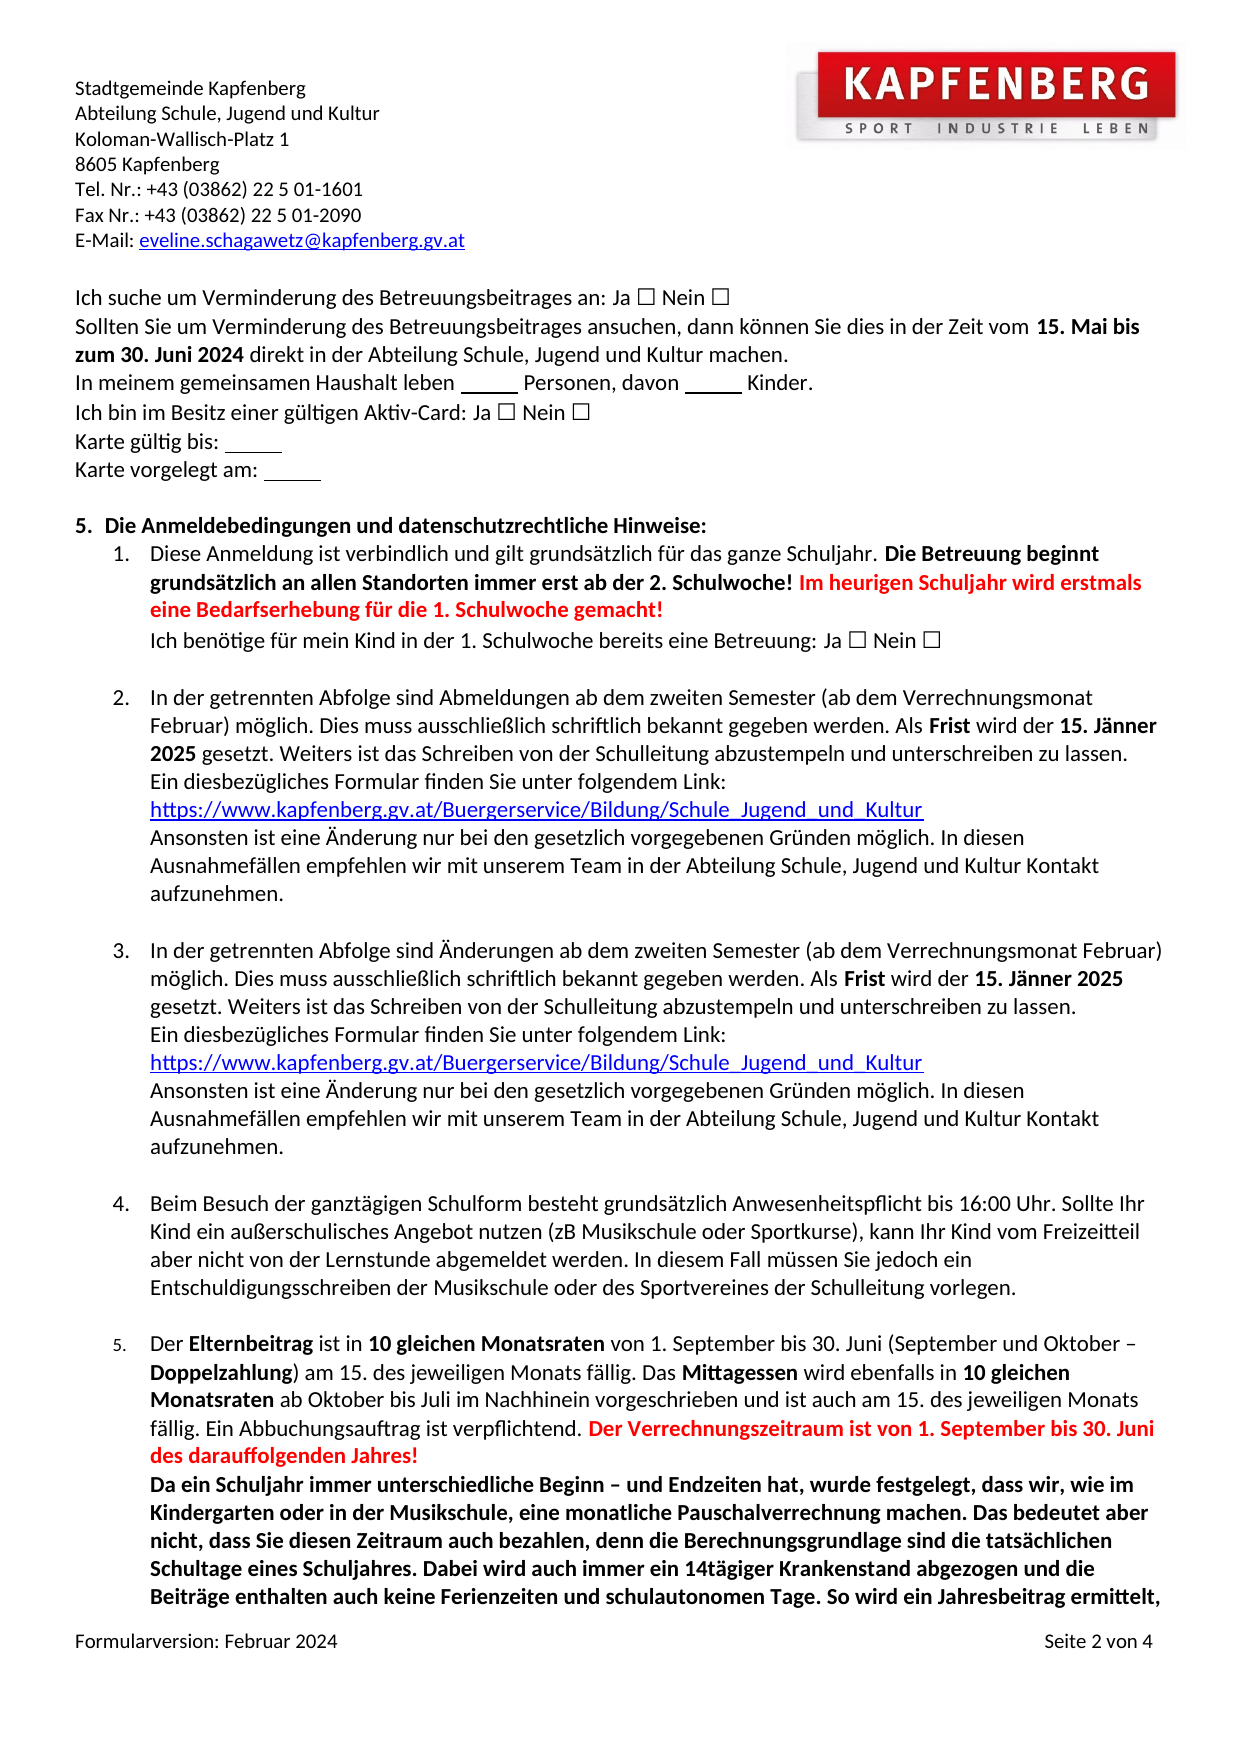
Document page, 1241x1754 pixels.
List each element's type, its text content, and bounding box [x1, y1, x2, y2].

list Diese Anmeldung ist verbindlich und gilt grundsätzlich für das ganze Schuljahr. Die Betreuung beginnt grundsätzlich an allen Standorten immer erst ab der 2. Schulwoche! Im heurigen Schuljahr wird erstmals eine Bedarfserhebung für die 1. Schulwoche gemacht! Ich benötige für mein Kind in der 1. Schulwoche bereits eine Betreuung: Ja Nein [112, 539, 1165, 655]
list Beim Besuch der ganztägigen Schulform besteht grundsätzlich Anwesenheitspflicht bis 16:00 Uhr. Sollte Ihr Kind ein außerschulisches Angebot nutzen (zB Musikschule oder Sportkurse), kann Ihr Kind vom Freizeitteil aber nicht von der Lernstunde abgemeldet werden. In diesem Fall müssen Sie jedoch ein Entschuldigungsschreiben der Musikschule oder des Sportvereines der Schulleitung vorlegen. [112, 1189, 1165, 1329]
list Die Anmeldebedingungen und datenschutzrechtliche Hinweise: [75, 512, 1165, 539]
text Karte vorgelegt am: [75, 456, 1165, 483]
text Ich bin im Besitz einer gültigen Aktiv-Card: Ja Nein [75, 396, 1165, 427]
text Ich suche um Verminderung des Betreuungsbeitrages an: Ja Nein [75, 281, 1165, 312]
list In der getrennten Abfolge sind Änderungen ab dem zweiten Semester (ab dem Verrechnungsmonat Februar) möglich. Dies muss ausschließlich schriftlich bekannt gegeben werden. Als Frist wird der 15. Jänner 2025 gesetzt. Weiters ist das Schreiben von der Schulleitung abzustempeln und unterschreiben zu lassen. Ein diesbezügliches Formular finden Sie unter folgendem Link: https://www.kapfenberg.gv.at/Buergerservice/Bildung/Schule_Jugend_und_Kultur Ansonsten ist eine Änderung nur bei den gesetzlich vorgegebenen Gründen möglich. In diesen Ausnahmefällen empfehlen wir mit unserem Team in der Abteilung Schule, Jugend und Kultur Kontakt aufzunehmen. [112, 936, 1165, 1189]
picture [785, 42, 1187, 150]
text Karte gültig bis: [75, 427, 1165, 456]
text Sollten Sie um Verminderung des Betreuungsbeitrages ansuchen, dann können Sie dies in der Zeit vom 15. Mai bis zum 30. Juni 2024 direkt in der Abteilung Schule, Jugend und Kultur machen. [75, 312, 1165, 368]
list In der getrennten Abfolge sind Abmeldungen ab dem zweiten Semester (ab dem Verrechnungsmonat Februar) möglich. Dies muss ausschließlich schriftlich bekannt gegeben werden. Als Frist wird der 15. Jänner 2025 gesetzt. Weiters ist das Schreiben von der Schulleitung abzustempeln und unterschreiben zu lassen. Ein diesbezügliches Formular finden Sie unter folgendem Link: https://www.kapfenberg.gv.at/Buergerservice/Bildung/Schule_Jugend_und_Kultur Ansonsten ist eine Änderung nur bei den gesetzlich vorgegebenen Gründen möglich. In diesen Ausnahmefällen empfehlen wir mit unserem Team in der Abteilung Schule, Jugend und Kultur Kontakt aufzunehmen. [112, 683, 1165, 936]
text In meinem gemeinsamen Haushalt leben Personen, davon Kinder. [75, 368, 1165, 396]
